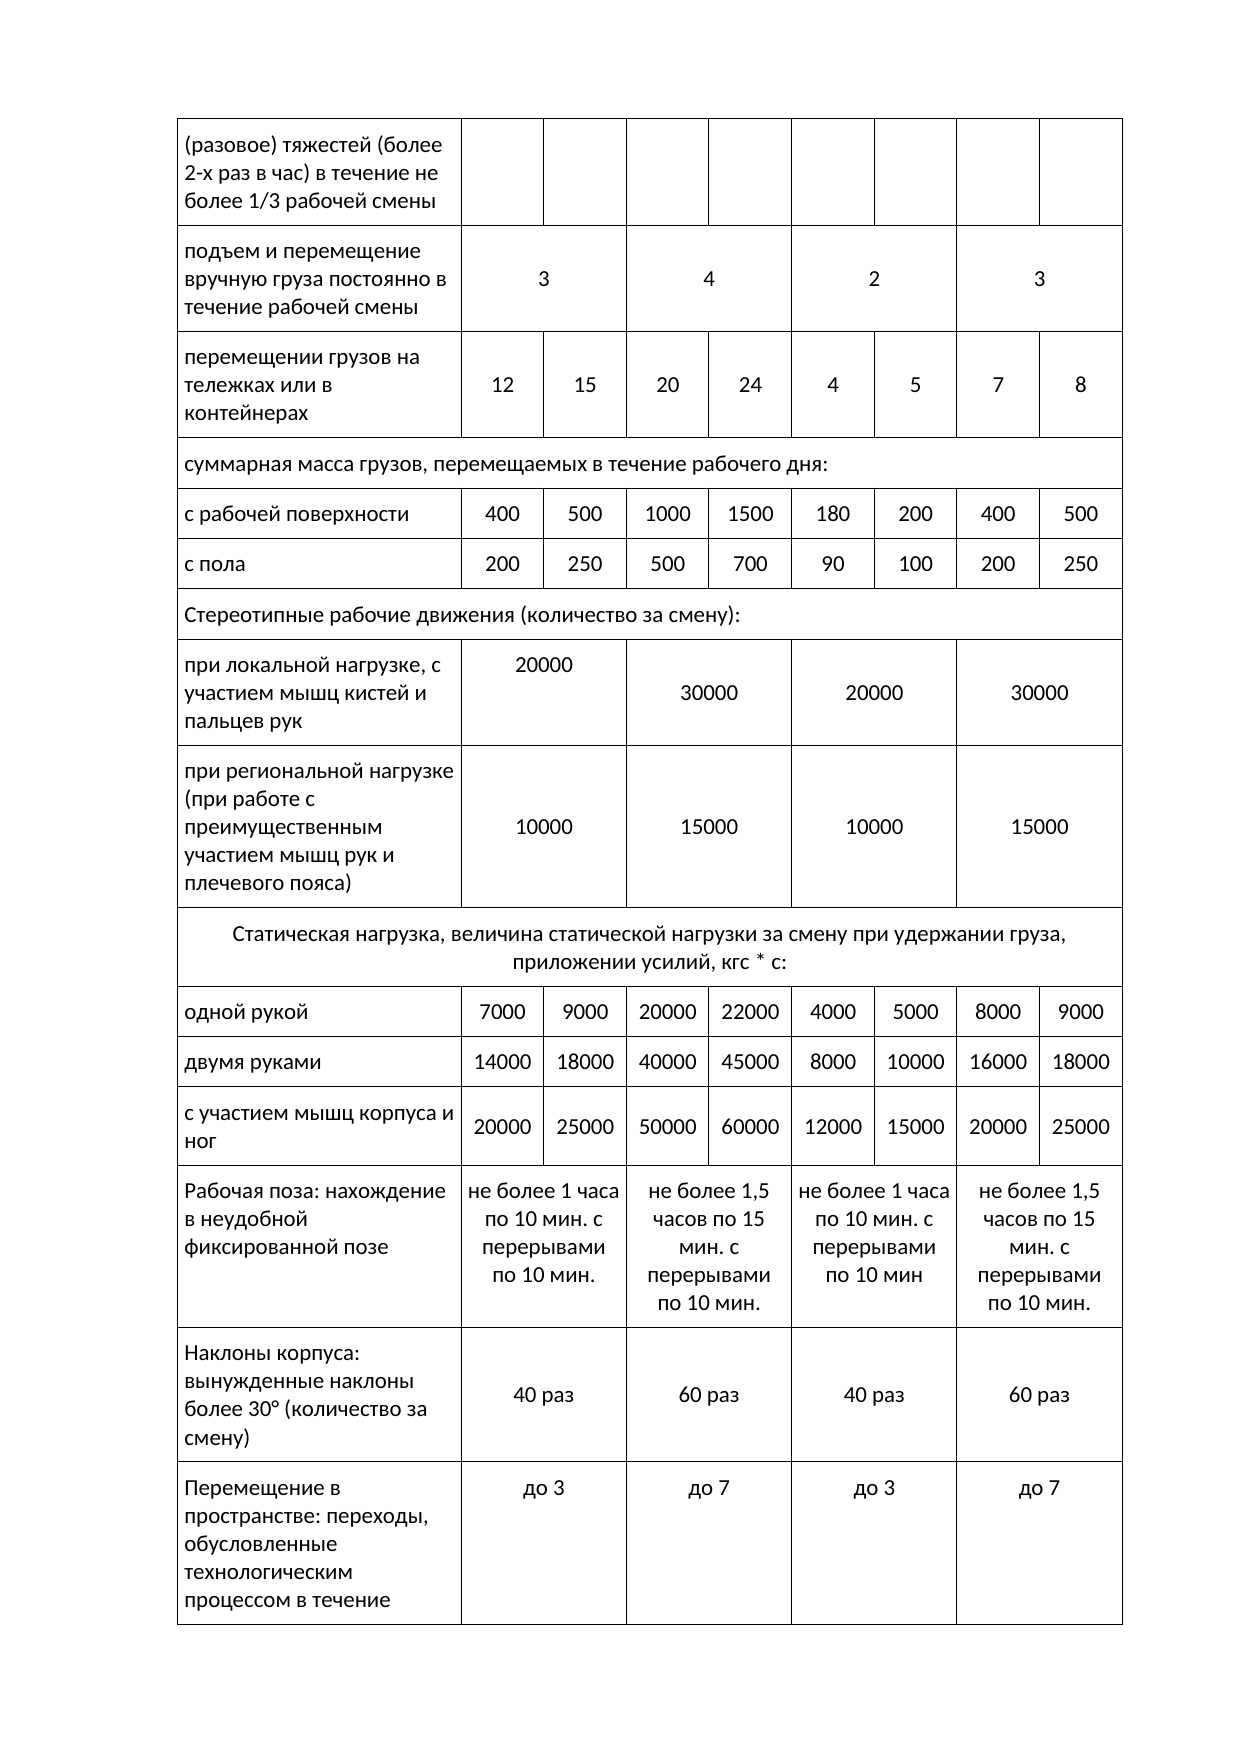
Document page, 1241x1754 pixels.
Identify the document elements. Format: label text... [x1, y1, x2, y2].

table_cell 3 [957, 226, 1122, 331]
table_cell 4 [627, 226, 791, 331]
table_cell подъем и перемещение вручную груза постоянно в течение рабочей смены [178, 226, 461, 331]
table_cell одной рукой [178, 987, 461, 1036]
table_cell 5000 [875, 987, 956, 1036]
table_cell 200 [875, 489, 956, 538]
table_cell 250 [1040, 539, 1122, 588]
table_cell 40 раз [792, 1328, 956, 1461]
table_cell 5 [875, 332, 956, 437]
table_cell 20000 [627, 987, 708, 1036]
table_cell 20000 [792, 640, 956, 745]
table_cell 8000 [957, 987, 1039, 1036]
table_cell с пола [178, 539, 461, 588]
table_cell 60 раз [957, 1328, 1122, 1461]
table_cell 500 [544, 489, 626, 538]
table_cell 25000 [544, 1087, 626, 1164]
table_cell 18000 [1040, 1037, 1122, 1086]
table_cell 20000 [462, 640, 626, 745]
table_cell 10000 [462, 746, 626, 907]
table_cell 500 [627, 539, 708, 588]
table_cell 20 [627, 332, 708, 437]
table_cell 8000 [792, 1037, 874, 1086]
table_cell Рабочая поза: нахождение в неудобной фиксированной позе [178, 1166, 461, 1327]
table_cell перемещении грузов на тележках или в контейнерах [178, 332, 461, 437]
table_cell 22000 [709, 987, 791, 1036]
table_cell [178, 1462, 461, 1624]
table_cell Стереотипные рабочие движения (количество за смену): [178, 589, 1122, 638]
table_cell 2 [792, 226, 956, 331]
table_cell 1000 [627, 489, 708, 538]
table_cell 10000 [792, 746, 956, 907]
table_cell 3 [792, 119, 874, 224]
table_cell при региональной нагрузке (при работе с преимущественным участием мышц рук и плечевого пояса) [178, 746, 461, 907]
table_cell до 3 [462, 1462, 626, 1624]
table_cell 700 [709, 539, 791, 588]
table_cell 15000 [957, 746, 1122, 907]
table_cell 50000 [627, 1087, 708, 1164]
table_cell 10000 [875, 1037, 956, 1086]
table_cell 90 [792, 539, 874, 588]
table_cell 9000 [1040, 987, 1122, 1036]
table_cell 18000 [544, 1037, 626, 1086]
table_cell 200 [462, 539, 543, 588]
table_cell 5 [957, 119, 1039, 224]
table_cell 100 [875, 539, 956, 588]
table_cell 180 [792, 489, 874, 538]
table_cell 25000 [1040, 1087, 1122, 1164]
table_cell 24 [709, 332, 791, 437]
table_cell с участием мышц корпуса и ног [178, 1087, 461, 1164]
table_cell 7 [957, 332, 1039, 437]
table_cell 6 [462, 119, 543, 224]
table_cell 7000 [462, 987, 543, 1036]
table_cell 40 раз [462, 1328, 626, 1461]
table_cell 14000 [462, 1037, 543, 1086]
table_cell 13 [709, 119, 791, 224]
table_cell 4 [792, 332, 874, 437]
table_cell 3 [462, 226, 626, 331]
table_cell 250 [544, 539, 626, 588]
table_cell суммарная масса грузов, перемещаемых в течение рабочего дня: [178, 438, 1122, 487]
table_cell до 3 [792, 1462, 956, 1624]
table_cell 7 [544, 119, 626, 224]
table_cell 15 [544, 332, 626, 437]
table_cell двумя руками [178, 1037, 461, 1086]
table_cell 16000 [957, 1037, 1039, 1086]
table_cell 30000 [627, 640, 791, 745]
table_cell 4000 [792, 987, 874, 1036]
table_cell не более 1,5 часов по 15 мин. с перерывами по 10 мин. [957, 1166, 1122, 1327]
table_cell Наклоны корпуса: вынужденные наклоны более 30° (количество за смену) [178, 1328, 461, 1461]
table_cell не более 1,5 часов по 15 мин. с перерывами по 10 мин. [627, 1166, 791, 1327]
table_cell 4 [875, 119, 956, 224]
table_cell 40000 [627, 1037, 708, 1086]
table_cell 400 [957, 489, 1039, 538]
table_cell Статическая нагрузка, величина статической нагрузки за смену при удержании груза, приложении усилий, кгс * с: [178, 908, 1122, 986]
table_cell 60 раз [627, 1328, 791, 1461]
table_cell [178, 119, 461, 224]
table_cell при локальной нагрузке, с участием мышц кистей и пальцев рук [178, 640, 461, 745]
table_cell с рабочей поверхности [178, 489, 461, 538]
table_cell 1500 [709, 489, 791, 538]
table_cell 6 [1040, 119, 1122, 224]
table_cell до 7 [627, 1462, 791, 1624]
table_cell 12000 [792, 1087, 874, 1164]
table_cell 20000 [957, 1087, 1039, 1164]
table_cell не более 1 часа по 10 мин. с перерывами по 10 мин. [462, 1166, 626, 1327]
table_cell 200 [957, 539, 1039, 588]
table_cell 9000 [544, 987, 626, 1036]
table_cell 15000 [875, 1087, 956, 1164]
table_cell 11 [627, 119, 708, 224]
table_cell 500 [1040, 489, 1122, 538]
table_cell 30000 [957, 640, 1122, 745]
table_cell 8 [1040, 332, 1122, 437]
table_cell не более 1 часа по 10 мин. с перерывами по 10 мин [792, 1166, 956, 1327]
table_cell 45000 [709, 1037, 791, 1086]
table_cell 12 [462, 332, 543, 437]
table_cell 15000 [627, 746, 791, 907]
table_cell 400 [462, 489, 543, 538]
table_cell до 7 [957, 1462, 1122, 1624]
table_cell 20000 [462, 1087, 543, 1164]
table_cell 60000 [709, 1087, 791, 1164]
